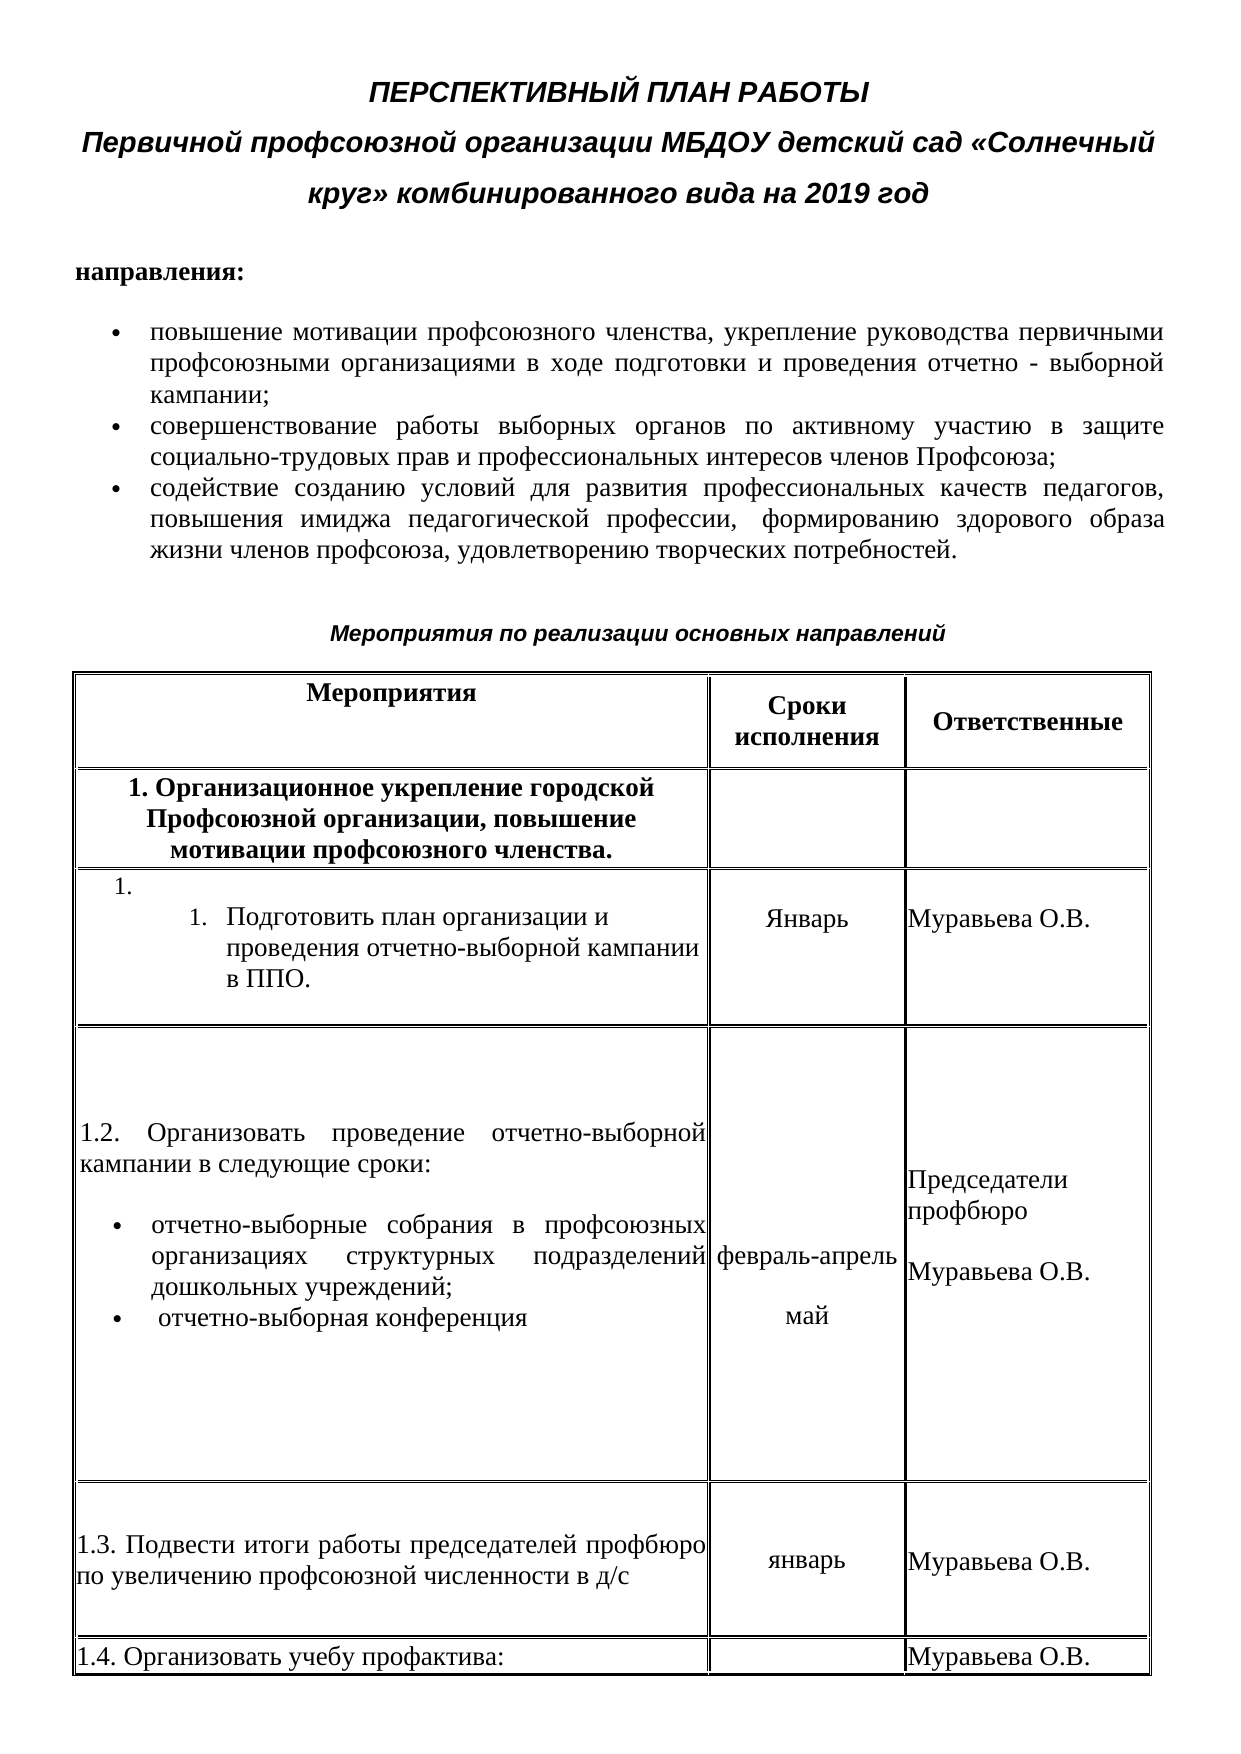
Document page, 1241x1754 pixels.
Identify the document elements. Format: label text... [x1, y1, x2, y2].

table_cell Январь [711, 870, 904, 1024]
list содействие созданию условий для развития профессиональных качеств педагогов, повышения имиджа педагогической профессии, формированию здорового образа жизни членов профсоюза, удовлетворению творческих потребностей. [112, 471, 1165, 564]
text Первичной профсоюзной организации МБДОУ детский сад «Солнечный круг» комбинированного вида на 2019 год [75, 125, 1165, 209]
table_cell [905, 767, 1150, 866]
table_header Ответственные [905, 675, 1149, 767]
text Мероприятия по реализации основных направлений [112, 620, 1165, 646]
table_header Мероприятия [76, 673, 709, 767]
table_cell 1.2. Организовать проведение отчетно-выборной кампании в следующие сроки: отчетно-выборные собрания в профсоюзных организациях структурных подразделений дошкольных учреждений; отчетно-выборная конференция [76, 1024, 707, 1479]
table_cell 1.3. Подвести итоги работы председателей профбюро по увеличению профсоюзной численности в д/с [76, 1480, 707, 1635]
table_cell февраль-апрель май [711, 1028, 904, 1479]
table_cell Председатели профбюро Муравьева О.В. [907, 1024, 1149, 1479]
table_cell 1. Организационное укрепление городской Профсоюзной организации, повышение мотивации профсоюзного членства. [74, 767, 709, 866]
table_header Сроки исполнения [709, 673, 905, 767]
text направления: [75, 255, 1165, 286]
table_cell Муравьева О.В. [907, 866, 1149, 1024]
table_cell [905, 1635, 1149, 1673]
table_cell январь [711, 1483, 904, 1635]
table_cell Муравьева О.В. [907, 1480, 1149, 1635]
text ПЕРСПЕКТИВНЫЙ ПЛАН РАБОТЫ [75, 75, 1165, 108]
table_cell март, ноябрь [709, 1639, 905, 1673]
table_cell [76, 1635, 709, 1673]
list совершенствование работы выборных органов по активному участию в защите социально-трудовых прав и профессиональных интересов членов Профсоюза; [112, 409, 1165, 471]
table_cell Подготовить план организации и проведения отчетно-выборной кампании в ППО. [76, 866, 707, 1024]
table_cell [711, 770, 904, 866]
list повышение мотивации профсоюзного членства, укрепление руководства первичными профсоюзными организациями в ходе подготовки и проведения отчетно - выборной кампании; [112, 315, 1165, 409]
